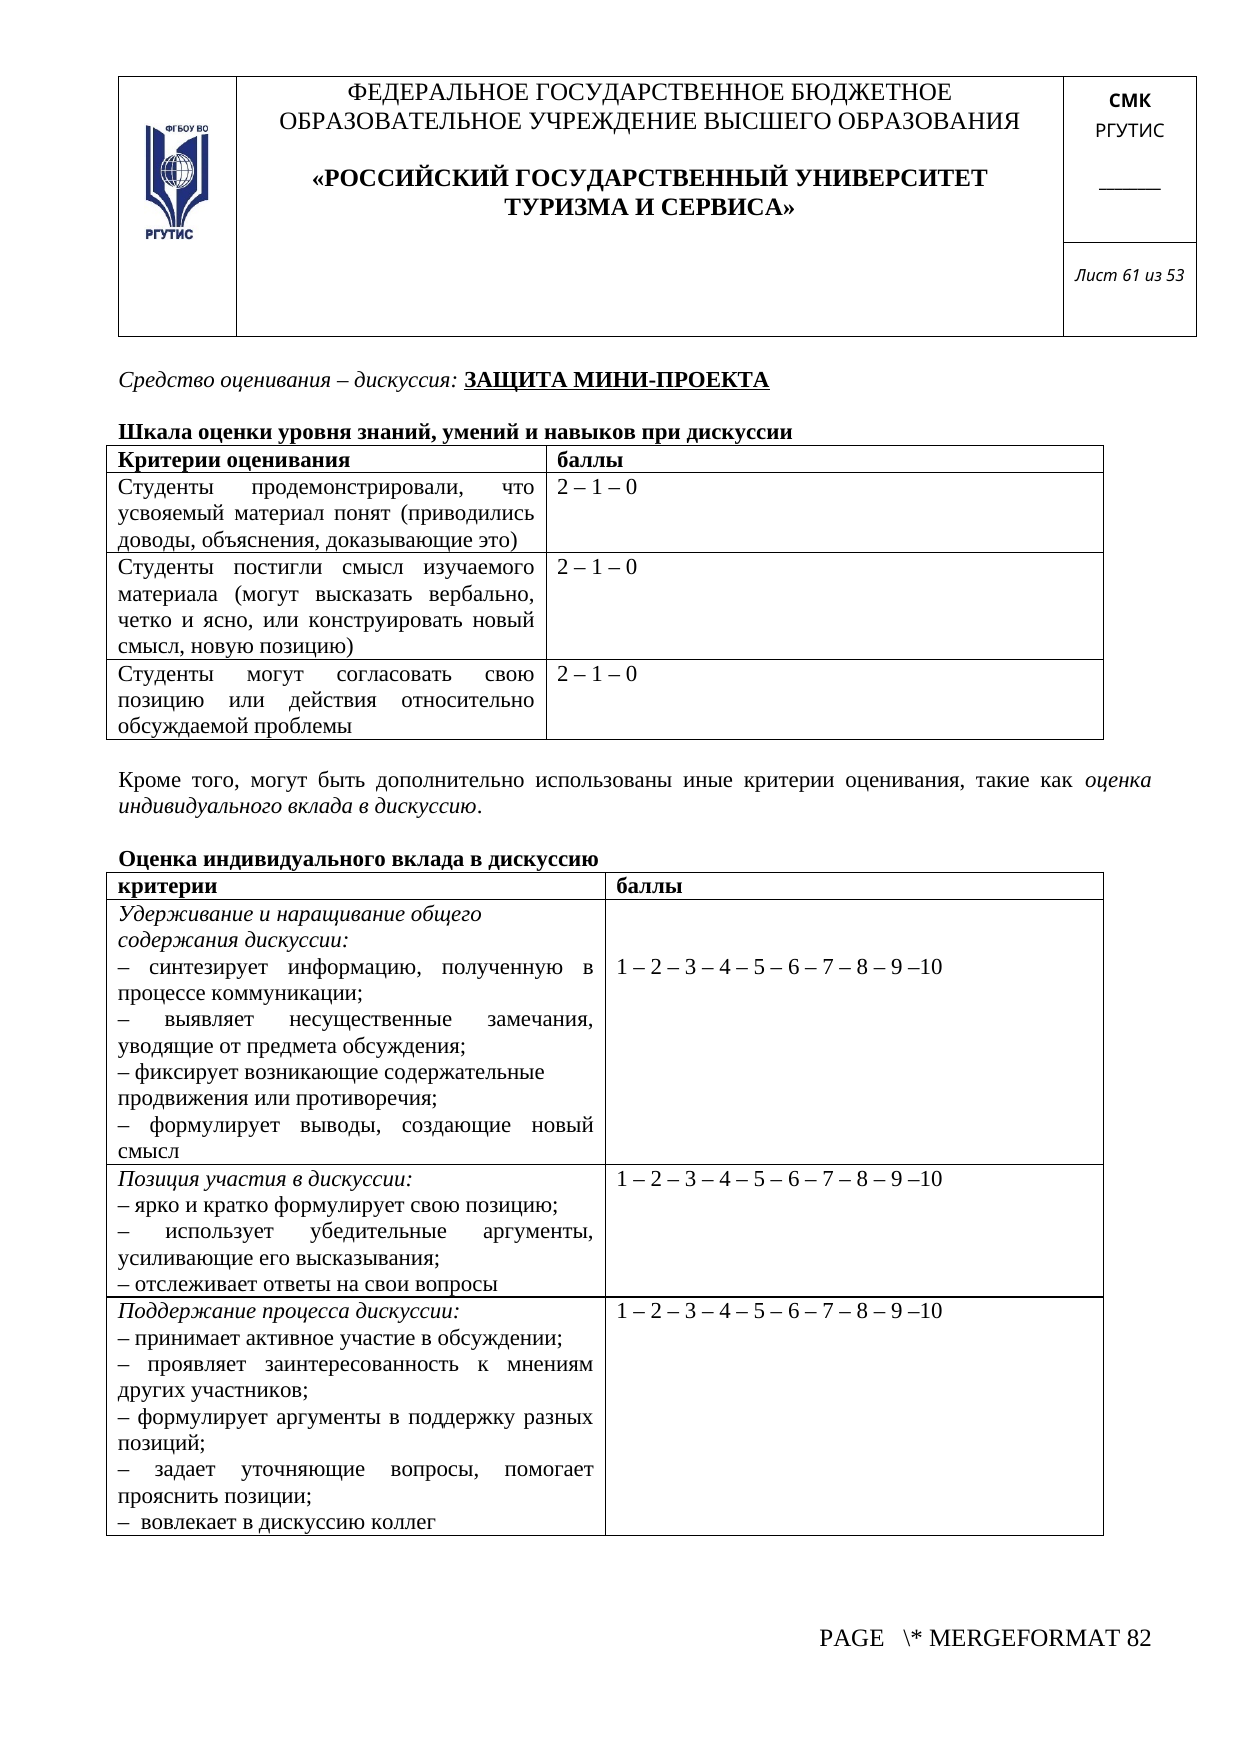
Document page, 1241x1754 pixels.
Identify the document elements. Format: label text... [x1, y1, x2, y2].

table_header Критерии оценивания [107, 446, 546, 472]
table_cell 1 – 2 – 3 – 4 – 5 – 6 – 7 – 8 – 9 –10 [606, 1298, 1103, 1534]
table_cell 1 – 2 – 3 – 4 – 5 – 6 – 7 – 8 – 9 –10 [606, 1165, 1103, 1296]
table_cell Студенты могут согласовать свою позицию или действия относительно обсуждаемой проблемы [107, 660, 546, 739]
text Оценка индивидуального вклада в дискуссию [118, 845, 1152, 872]
text Кроме того, могут быть дополнительно использованы иные критерии оценивания, такие как оценка индивидуального вклада в дискуссию. [118, 766, 1152, 819]
table_cell 1 – 2 – 3 – 4 – 5 – 6 – 7 – 8 – 9 –10 [606, 900, 1103, 1163]
text Средство оценивания – дискуссия: ЗАЩИТА МИНИ-ПРОЕКТА [118, 366, 1152, 392]
table_cell Удерживание и наращивание общего содержания дискуссии: – синтезирует информацию, полученную в процессе коммуникации; – выявляет несущественные замечания, уводящие от предмета обсуждения; – фиксирует возникающие содержательные продвижения или противоречия; – формулирует выводы, создающие новый смысл [107, 900, 605, 1163]
table_cell 2 – 1 – 0 [547, 473, 1103, 552]
table_cell 2 – 1 – 0 [547, 553, 1103, 659]
table_cell Студенты постигли смысл изучаемого материала (могут высказать вербально, четко и ясно, или конструировать новый смысл, новую позицию) [107, 553, 546, 659]
table_cell Студенты продемонстрировали, что усвояемый материал понят (приводились доводы, объяснения, доказывающие это) [107, 473, 546, 552]
table_header критерии [107, 873, 605, 899]
picture [144, 123, 210, 240]
table_cell 2 – 1 – 0 [547, 660, 1103, 739]
table_cell Позиция участия в дискуссии: – ярко и кратко формулирует свою позицию; – использует убедительные аргументы, усиливающие его высказывания; – отслеживает ответы на свои вопросы [107, 1165, 605, 1296]
table_cell Поддержание процесса дискуссии: – принимает активное участие в обсуждении; – проявляет заинтересованность к мнениям других участников; – формулирует аргументы в поддержку разных позиций; – задает уточняющие вопросы, помогает прояснить позиции; – вовлекает в дискуссию коллег [107, 1298, 605, 1534]
text Шкала оценки уровня знаний, умений и навыков при дискуссии [118, 418, 1152, 445]
table_header баллы [606, 873, 1103, 899]
table_header баллы [547, 446, 1103, 472]
